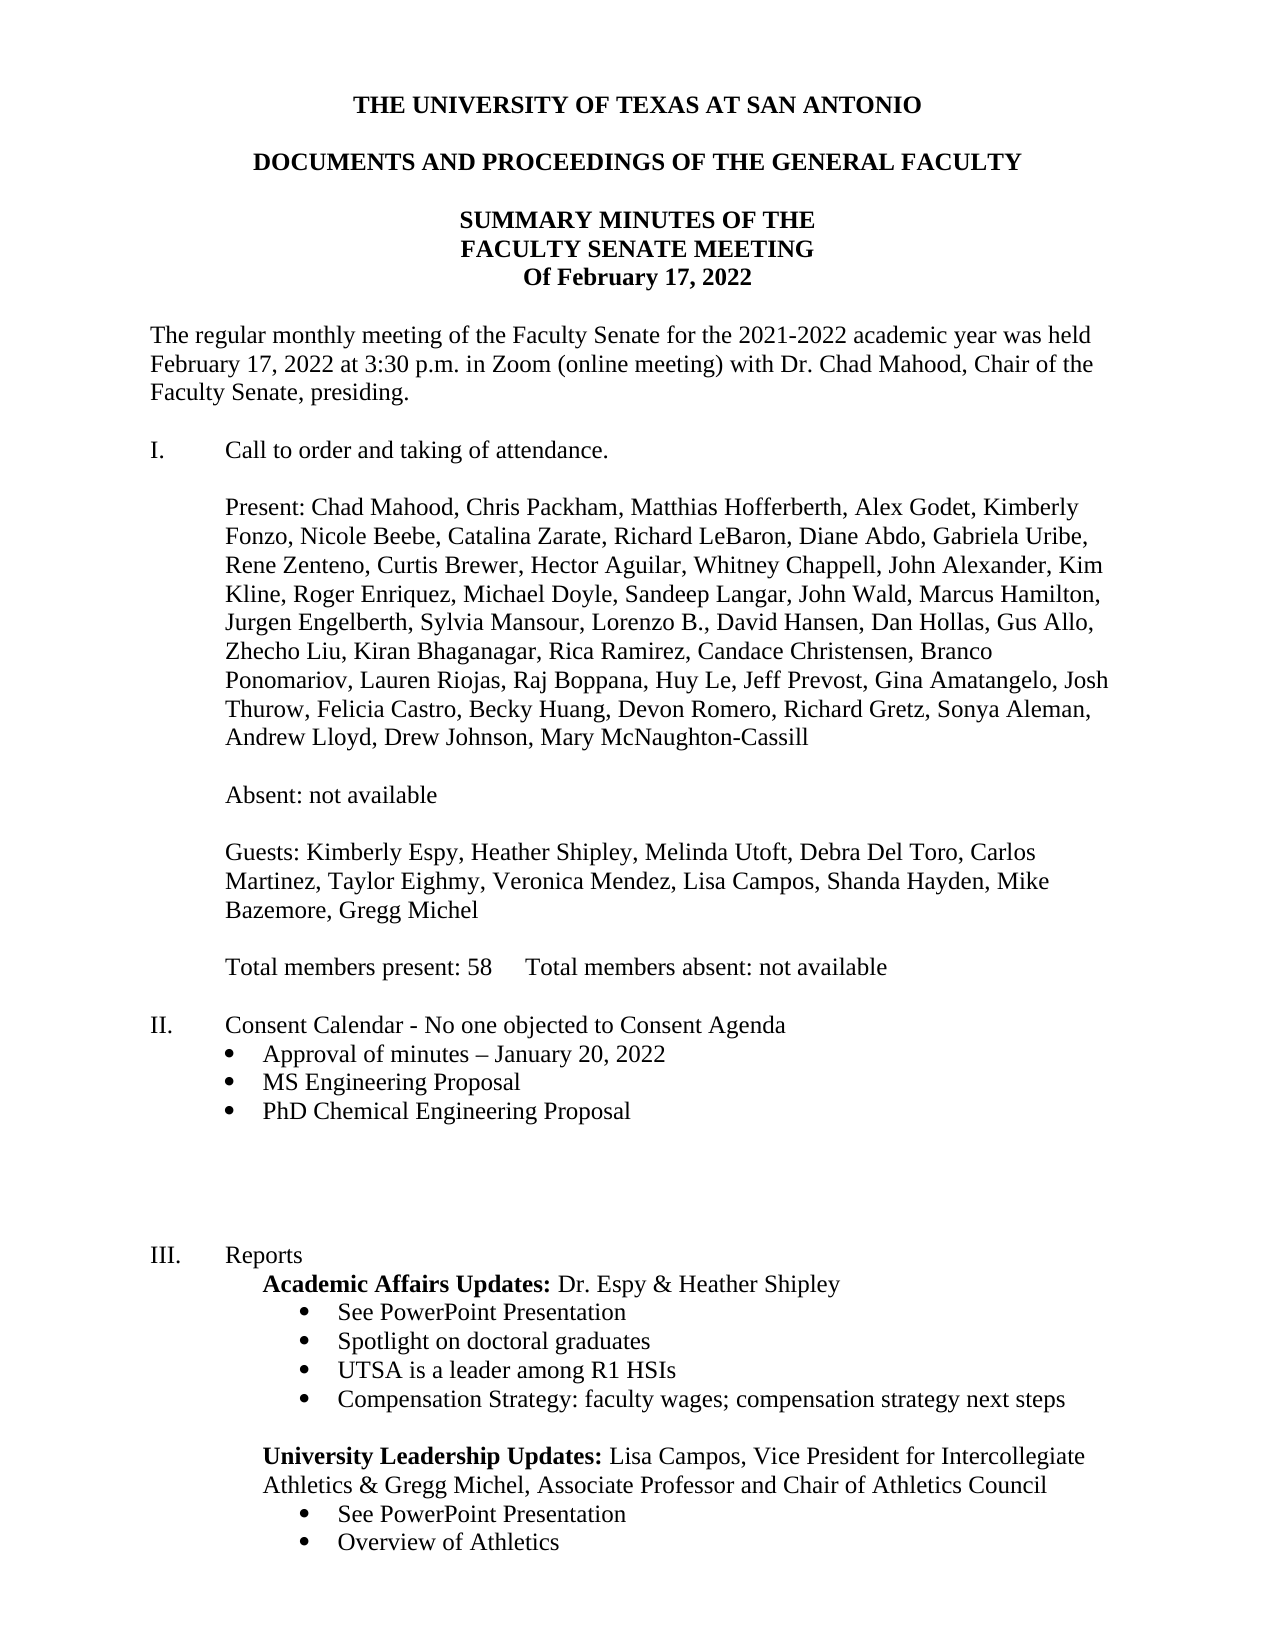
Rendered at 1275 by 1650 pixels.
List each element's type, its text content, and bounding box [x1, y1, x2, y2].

list UTSA is a leader among R1 HSIs [300, 1355, 1125, 1384]
list Reports [150, 1240, 1125, 1269]
list University Leadership Updates: Lisa Campos, Vice President for Intercollegiate Athletics & Gregg Michel, Associate Professor and Chair of Athletics Council [262, 1441, 1125, 1499]
list Approval of minutes – January 20, 2022 [225, 1039, 1125, 1067]
text Absent: not available [225, 780, 1125, 809]
text Total members present: 58 Total members absent: not available [225, 952, 1125, 981]
list Academic Affairs Updates: Dr. Espy & Heather Shipley [262, 1269, 1125, 1297]
list Compensation Strategy: faculty wages; compensation strategy next steps [300, 1384, 1125, 1412]
text Guests: Kimberly Espy, Heather Shipley, Melinda Utoft, Debra Del Toro, Carlos Martinez, Taylor Eighmy, Veronica Mendez, Lisa Campos, Shanda Hayden, Mike Bazemore, Gregg Michel [225, 837, 1125, 924]
text Of February 17, 2022 [150, 262, 1125, 291]
list Spotlight on doctoral graduates [300, 1326, 1125, 1355]
list See PowerPoint Presentation [300, 1499, 1125, 1527]
text Present: Chad Mahood, Chris Packham, Matthias Hofferberth, Alex Godet, Kimberly Fonzo, Nicole Beebe, Catalina Zarate, Richard LeBaron, Diane Abdo, Gabriela Uribe, Rene Zenteno, Curtis Brewer, Hector Aguilar, Whitney Chappell, John Alexander, Kim Kline, Roger Enriquez, Michael Doyle, Sandeep Langar, John Wald, Marcus Hamilton, Jurgen Engelberth, Sylvia Mansour, Lorenzo B., David Hansen, Dan Hollas, Gus Allo, Zhecho Liu, Kiran Bhaganagar, Rica Ramirez, Candace Christensen, Branco Ponomariov, Lauren Riojas, Raj Boppana, Huy Le, Jeff Prevost, Gina Amatangelo, Josh Thurow, Felicia Castro, Becky Huang, Devon Romero, Richard Gretz, Sonya Aleman, Andrew Lloyd, Drew Johnson, Mary McNaughton-Cassill [225, 492, 1125, 751]
list Overview of Athletics [300, 1527, 1125, 1556]
list PhD Chemical Engineering Proposal [225, 1096, 1125, 1125]
text SUMMARY MINUTES OF THE [150, 205, 1125, 234]
text The regular monthly meeting of the Faculty Senate for the 2021-2022 academic year was held February 17, 2022 at 3:30 p.m. in Zoom (online meeting) with Dr. Chad Mahood, Chair of the Faculty Senate, presiding. [150, 320, 1125, 406]
text THE UNIVERSITY OF TEXAS AT SAN ANTONIO [150, 90, 1125, 119]
text FACULTY SENATE MEETING [150, 234, 1125, 262]
list Call to order and taking of attendance. [150, 435, 1125, 464]
list MS Engineering Proposal [225, 1067, 1125, 1096]
list See PowerPoint Presentation [300, 1297, 1125, 1326]
text DOCUMENTS AND PROCEEDINGS OF THE GENERAL FACULTY [150, 147, 1125, 176]
list Consent Calendar - No one objected to Consent Agenda [150, 1010, 1125, 1039]
